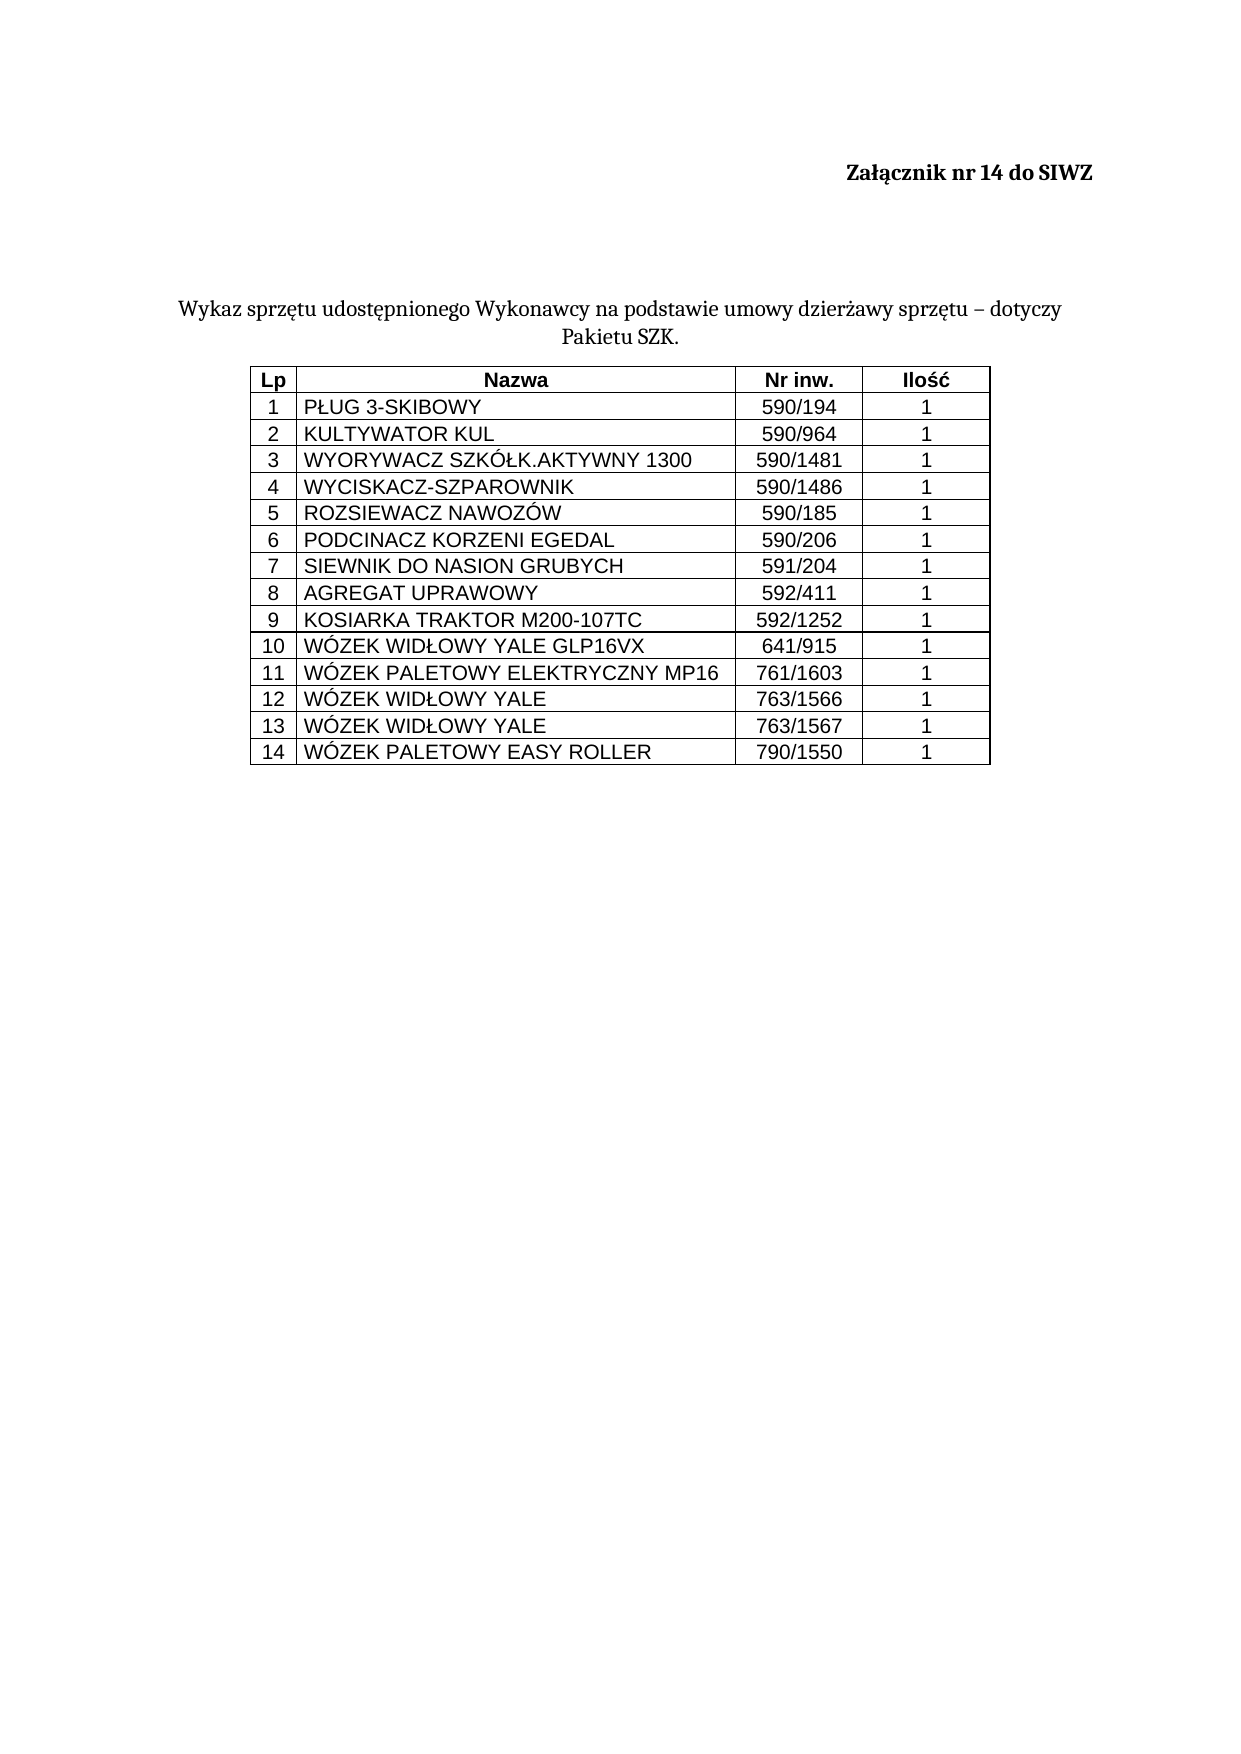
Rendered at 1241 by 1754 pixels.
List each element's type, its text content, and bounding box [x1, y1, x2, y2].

table_cell AGREGAT UPRAWOWY [297, 579, 735, 605]
table_cell 592/411 [736, 579, 862, 605]
table_cell 590/1486 [736, 473, 862, 498]
table_cell 1 [863, 686, 989, 711]
table_cell 3 [251, 446, 296, 472]
table_cell 590/206 [736, 526, 862, 552]
table_cell WÓZEK WIDŁOWY YALE [297, 712, 735, 738]
table_cell 590/194 [736, 393, 862, 419]
table_cell 1 [863, 393, 989, 419]
table_cell 763/1567 [736, 712, 862, 738]
table_cell 590/964 [736, 420, 862, 445]
table_cell SIEWNIK DO NASION GRUBYCH [297, 553, 735, 578]
table_cell 1 [863, 579, 989, 605]
table_cell 1 [863, 633, 989, 658]
table_cell 1 [863, 606, 989, 631]
table_cell 1 [863, 446, 989, 472]
table_cell 1 [863, 420, 989, 445]
table_cell 641/915 [736, 633, 862, 658]
table_cell 1 [863, 473, 989, 498]
table_cell 1 [863, 526, 989, 552]
text Wykaz sprzętu udostępnionego Wykonawcy na podstawie umowy dzierżawy sprzętu – dotyczy Pakietu SZK. [148, 295, 1093, 350]
table_cell KULTYWATOR KUL [297, 420, 735, 445]
table_cell 1 [863, 659, 989, 684]
table_cell 10 [251, 633, 296, 658]
table_cell 763/1566 [736, 686, 862, 711]
table_cell ROZSIEWACZ NAWOZÓW [297, 500, 735, 525]
table_cell WÓZEK WIDŁOWY YALE GLP16VX [297, 633, 735, 658]
table_header Nazwa [297, 367, 735, 392]
table_cell 12 [251, 686, 296, 711]
table_cell WYCISKACZ-SZPAROWNIK [297, 473, 735, 498]
table_header Ilość [863, 367, 989, 392]
table_cell 7 [251, 553, 296, 578]
table_cell 590/185 [736, 500, 862, 525]
table_cell 4 [251, 473, 296, 498]
table_cell 590/1481 [736, 446, 862, 472]
table_cell KOSIARKA TRAKTOR M200-107TC [297, 606, 735, 631]
table_cell 2 [251, 420, 296, 445]
table_cell 1 [863, 739, 989, 764]
table_cell WÓZEK WIDŁOWY YALE [297, 686, 735, 711]
table_cell PODCINACZ KORZENI EGEDAL [297, 526, 735, 552]
table_header Nr inw. [736, 367, 862, 392]
table_cell 5 [251, 500, 296, 525]
table_cell 1 [863, 500, 989, 525]
table_cell 9 [251, 606, 296, 631]
table_cell WYORYWACZ SZKÓŁK.AKTYWNY 1300 [297, 446, 735, 472]
table_cell 1 [251, 393, 296, 419]
table_cell 11 [251, 659, 296, 684]
table_cell 6 [251, 526, 296, 552]
table_cell 790/1550 [736, 739, 862, 764]
table_cell 13 [251, 712, 296, 738]
table_cell 761/1603 [736, 659, 862, 684]
table_cell 14 [251, 739, 296, 764]
table_cell 591/204 [736, 553, 862, 578]
table_cell 1 [863, 553, 989, 578]
table_cell 8 [251, 579, 296, 605]
table_cell WÓZEK PALETOWY ELEKTRYCZNY MP16 [297, 659, 735, 684]
text Załącznik nr 14 do SIWZ [148, 160, 1093, 186]
table_cell 592/1252 [736, 606, 862, 631]
table_header Lp [251, 367, 296, 392]
table_cell PŁUG 3-SKIBOWY [297, 393, 735, 419]
table_cell WÓZEK PALETOWY EASY ROLLER [297, 739, 735, 764]
table_cell 1 [863, 712, 989, 738]
